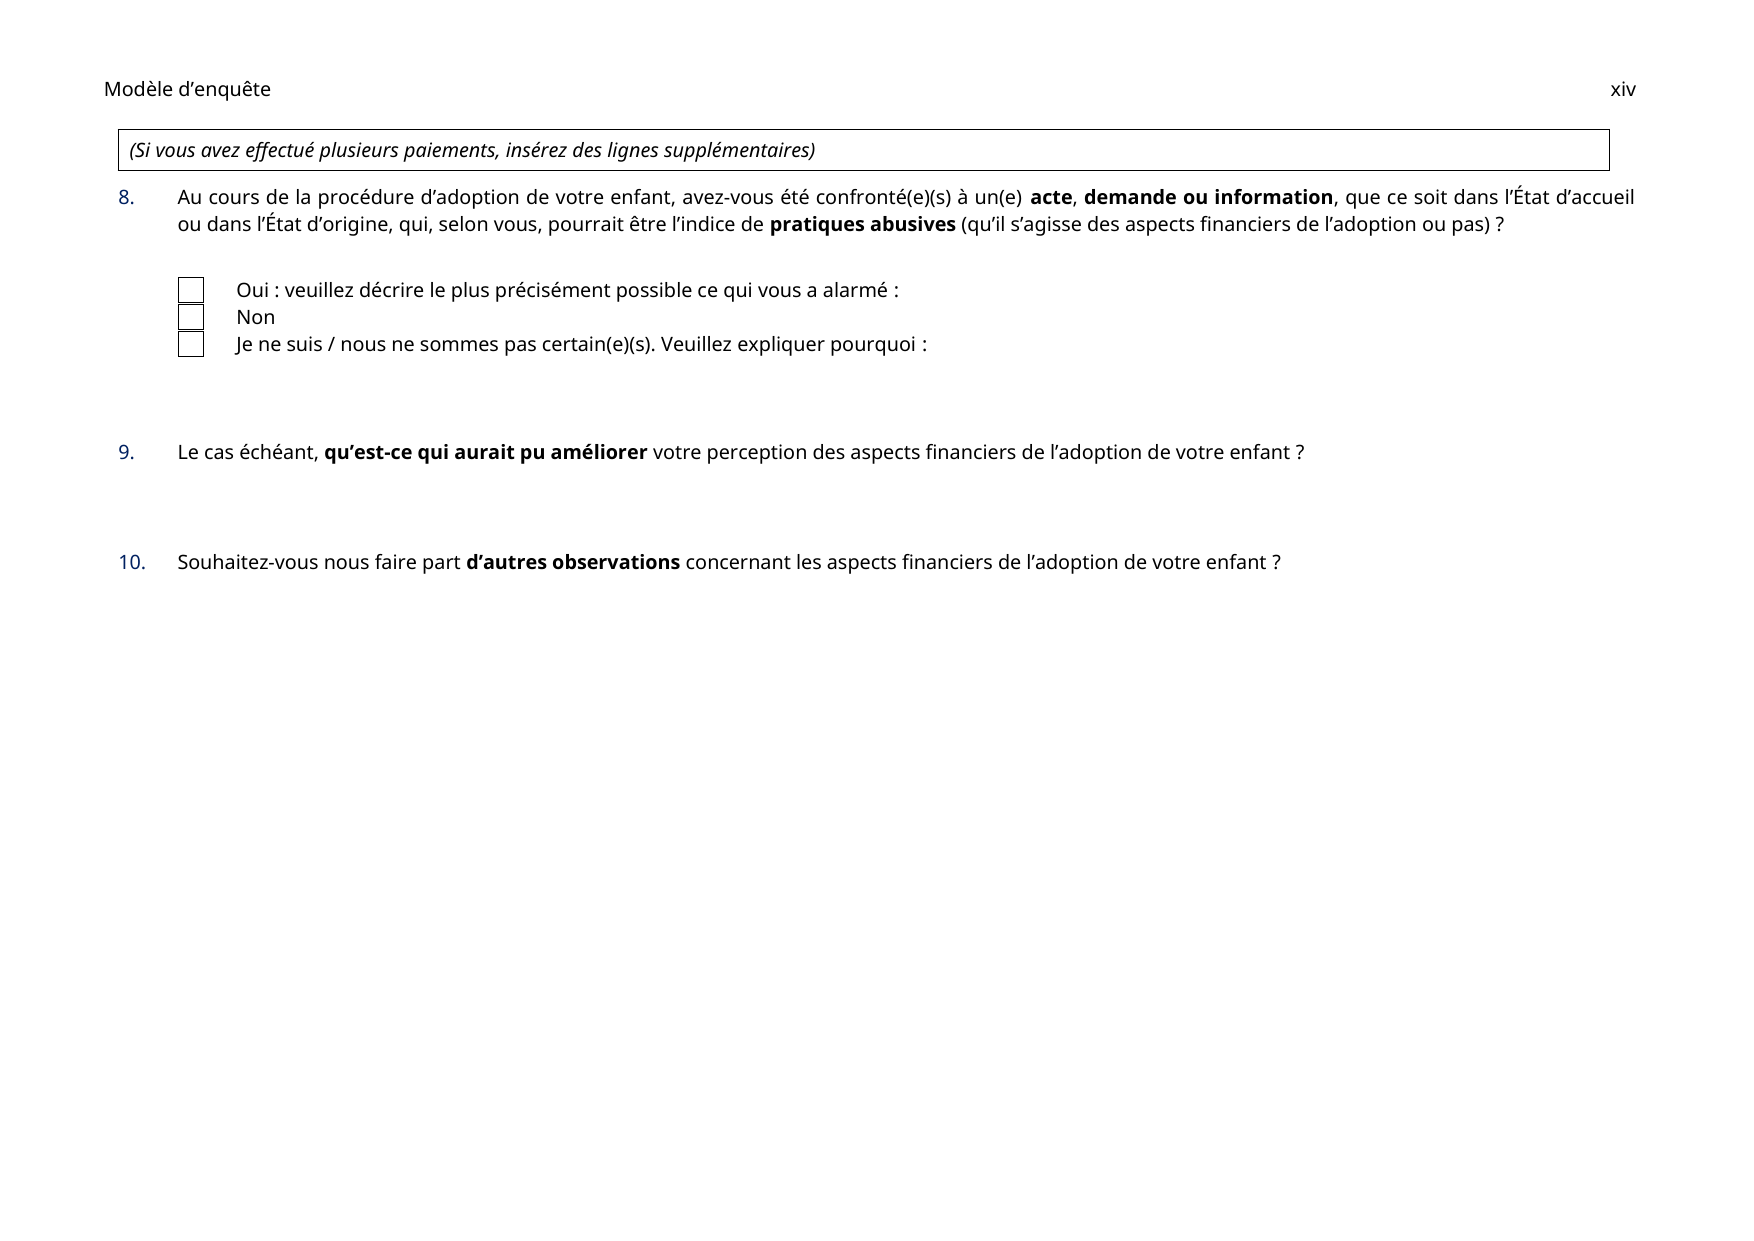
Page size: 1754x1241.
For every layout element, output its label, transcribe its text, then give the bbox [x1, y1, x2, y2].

text Je ne suis / nous ne sommes pas certain(e)(s). Veuillez expliquer pourquoi : [177, 330, 1636, 357]
list Souhaitez-vous nous faire part d’autres observations concernant les aspects financiers de l’adoption de votre enfant ? [118, 548, 1636, 575]
text Non [177, 303, 1636, 330]
list Au cours de la procédure d’adoption de votre enfant, avez-vous été confronté(e)(s) à un(e) acte, demande ou information, que ce soit dans l’État d’accueil ou dans l’État d’origine, qui, selon vous, pourrait être l’indice de pratiques abusives (qu’il s’agisse des aspects financiers de l’adoption ou pas) ? [118, 183, 1636, 237]
table_cell (Si vous avez effectué plusieurs paiements, insérez des lignes supplémentaires) [119, 130, 1609, 169]
list Le cas échéant, qu’est-ce qui aurait pu améliorer votre perception des aspects financiers de l’adoption de votre enfant ? [118, 438, 1636, 465]
text Oui : veuillez décrire le plus précisément possible ce qui vous a alarmé : [177, 276, 1636, 303]
